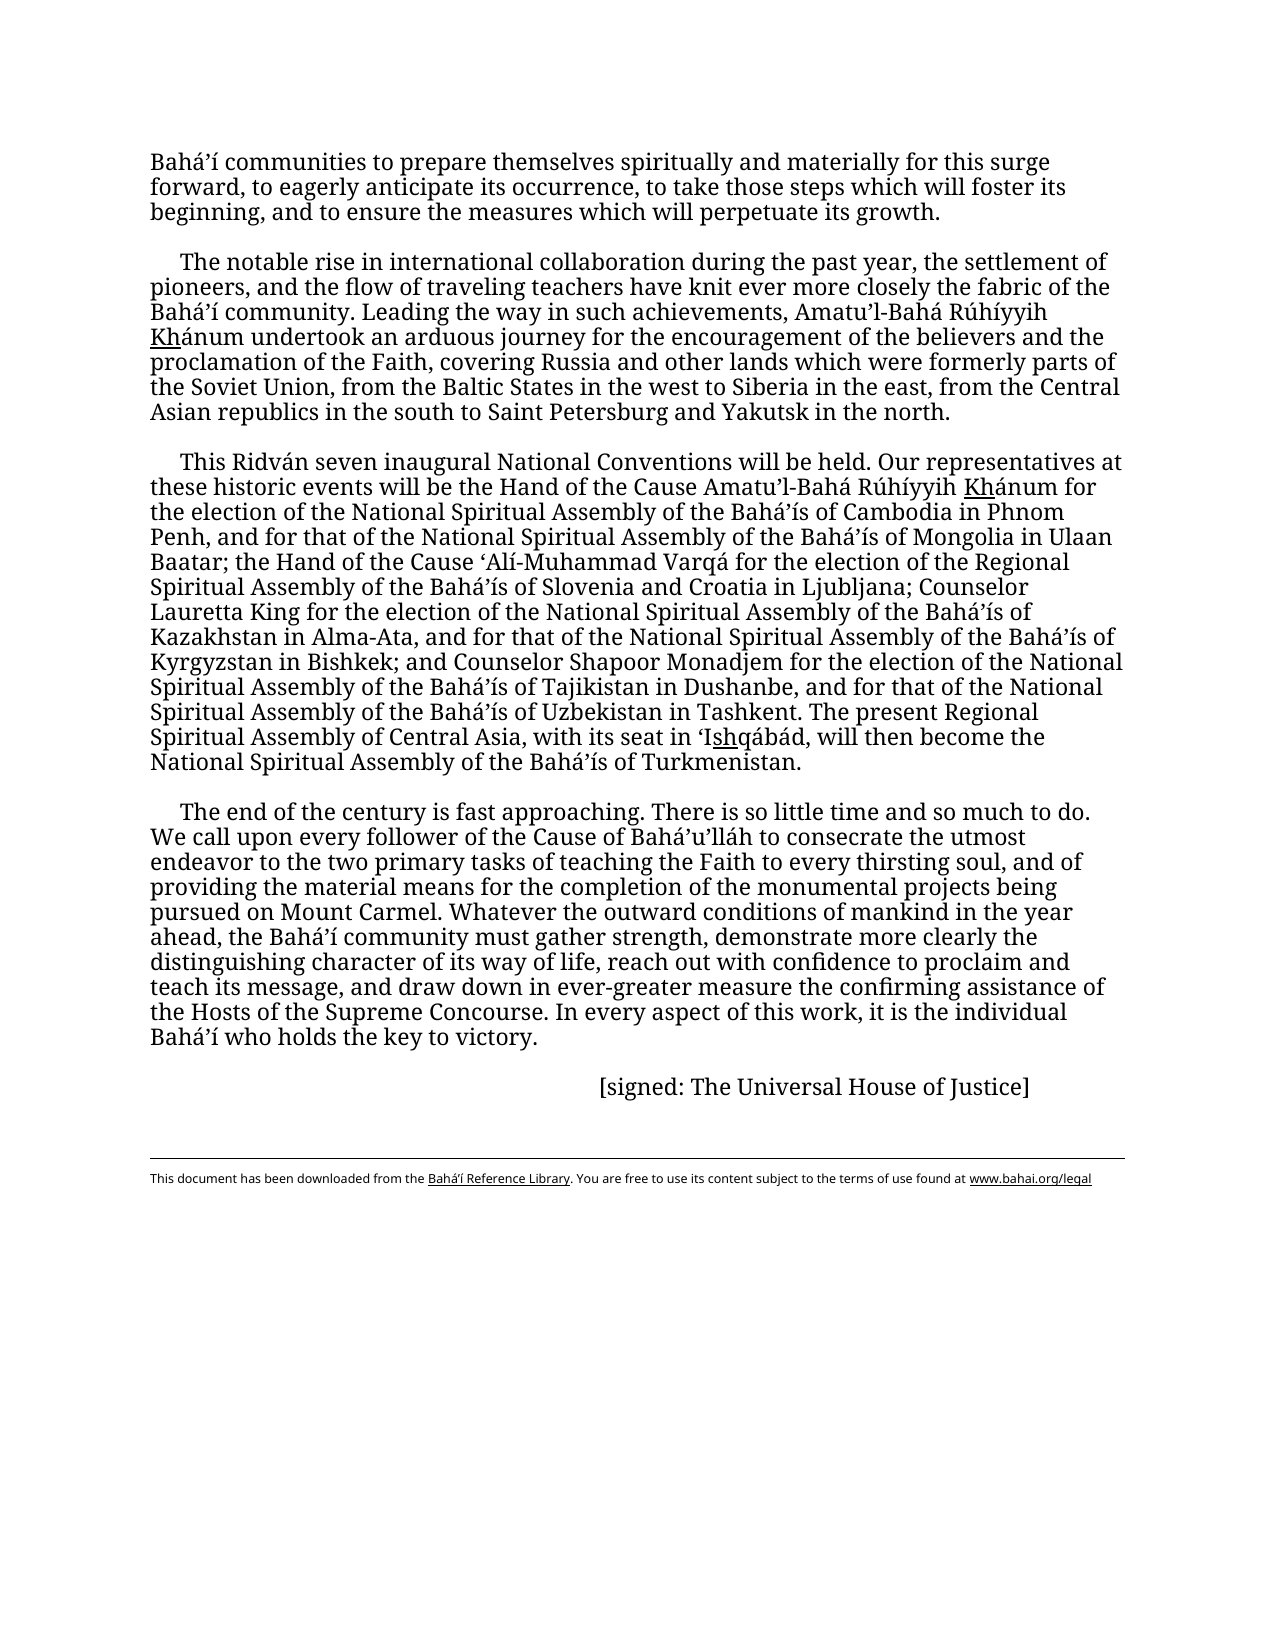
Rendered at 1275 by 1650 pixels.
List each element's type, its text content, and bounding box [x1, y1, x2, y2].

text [150, 150, 1125, 225]
text This document has been downloaded from the Bahá’í Reference Library. You are free to use its content subject to the terms of use found at www.bahai.org/legal [150, 1164, 1125, 1189]
text [signed: The Universal House of Justice] [598, 1075, 1125, 1100]
text This Ridván seven inaugural National Conventions will be held. Our representatives at these historic events will be the Hand of the Cause Amatu’l-Bahá Rúhíyyih Khánum for the election of the National Spiritual Assembly of the Bahá’ís of Cambodia in Phnom Penh, and for that of the National Spiritual Assembly of the Bahá’ís of Mongolia in Ulaan Baatar; the Hand of the Cause ‘Alí-Muhammad Varqá for the election of the Regional Spiritual Assembly of the Bahá’ís of Slovenia and Croatia in Ljubljana; Counselor Lauretta King for the election of the National Spiritual Assembly of the Bahá’ís of Kazakhstan in Alma-Ata, and for that of the National Spiritual Assembly of the Bahá’ís of Kyrgyzstan in Bishkek; and Counselor Shapoor Monadjem for the election of the National Spiritual Assembly of the Bahá’ís of Tajikistan in Dushanbe, and for that of the National Spiritual Assembly of the Bahá’ís of Uzbekistan in Tashkent. The present Regional Spiritual Assembly of Central Asia, with its seat in ‘Ishqábád, will then become the National Spiritual Assembly of the Bahá’ís of Turkmenistan. [150, 450, 1125, 775]
text The notable rise in international collaboration during the past year, the settlement of pioneers, and the flow of traveling teachers have knit ever more closely the fabric of the Bahá’í community. Leading the way in such achievements, Amatu’l-Bahá Rúhíyyih Khánum undertook an arduous journey for the encouragement of the believers and the proclamation of the Faith, covering Russia and other lands which were formerly parts of the Soviet Union, from the Baltic States in the west to Siberia in the east, from the Central Asian republics in the south to Saint Petersburg and Yakutsk in the north. [150, 250, 1125, 425]
text The end of the century is fast approaching. There is so little time and so much to do. We call upon every follower of the Cause of Bahá’u’lláh to consecrate the utmost endeavor to the two primary tasks of teaching the Faith to every thirsting soul, and of providing the material means for the completion of the monumental projects being pursued on Mount Carmel. Whatever the outward conditions of mankind in the year ahead, the Bahá’í community must gather strength, demonstrate more clearly the distinguishing character of its way of life, reach out with confidence to proclaim and teach its message, and draw down in ever-greater measure the confirming assistance of the Hosts of the Supreme Concourse. In every aspect of this work, it is the individual Bahá’í who holds the key to victory. [150, 800, 1125, 1050]
